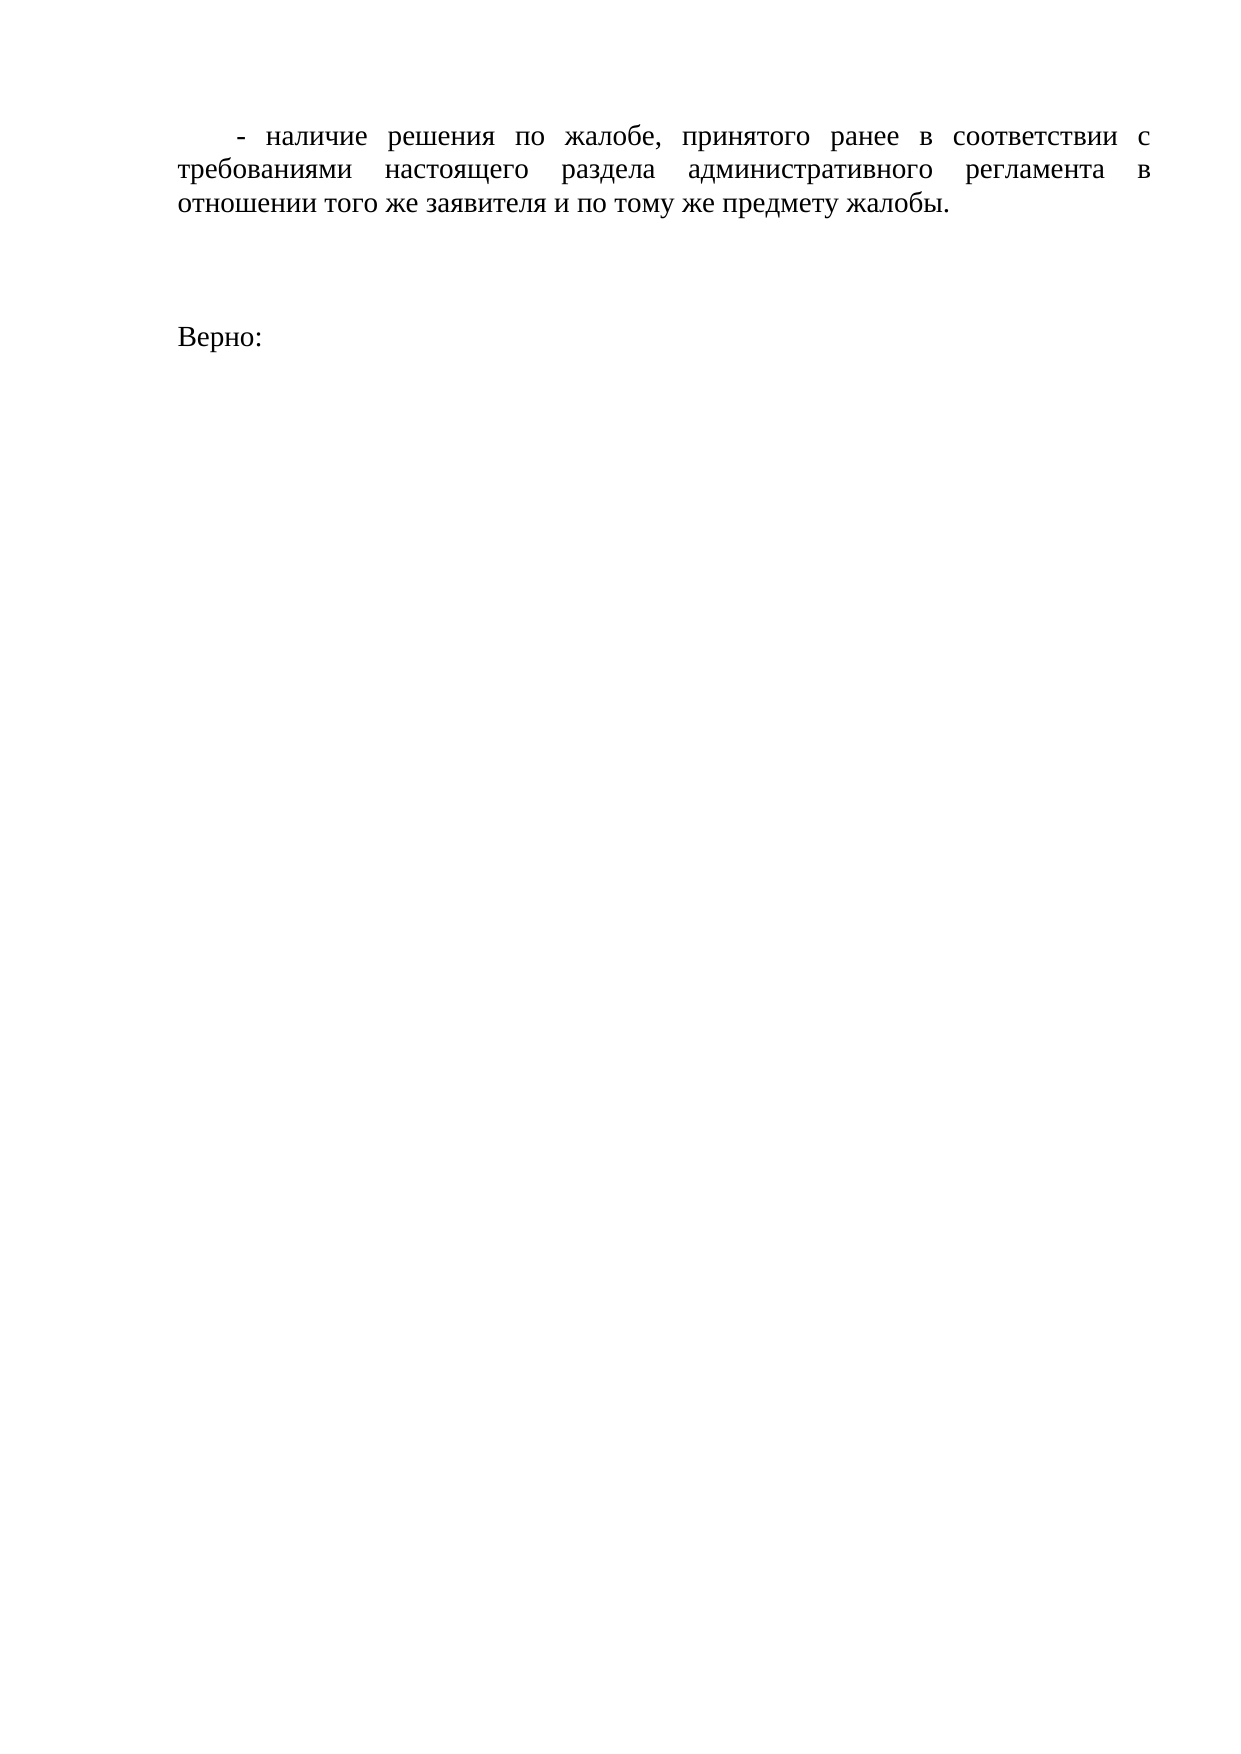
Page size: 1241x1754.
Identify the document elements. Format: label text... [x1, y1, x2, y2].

text - наличие решения по жалобе, принятого ранее в соответствии с требованиями настоящего раздела административного регламента в отношении того же заявителя и по тому же предмету жалобы. [177, 118, 1152, 219]
text Верно: [177, 319, 1152, 353]
